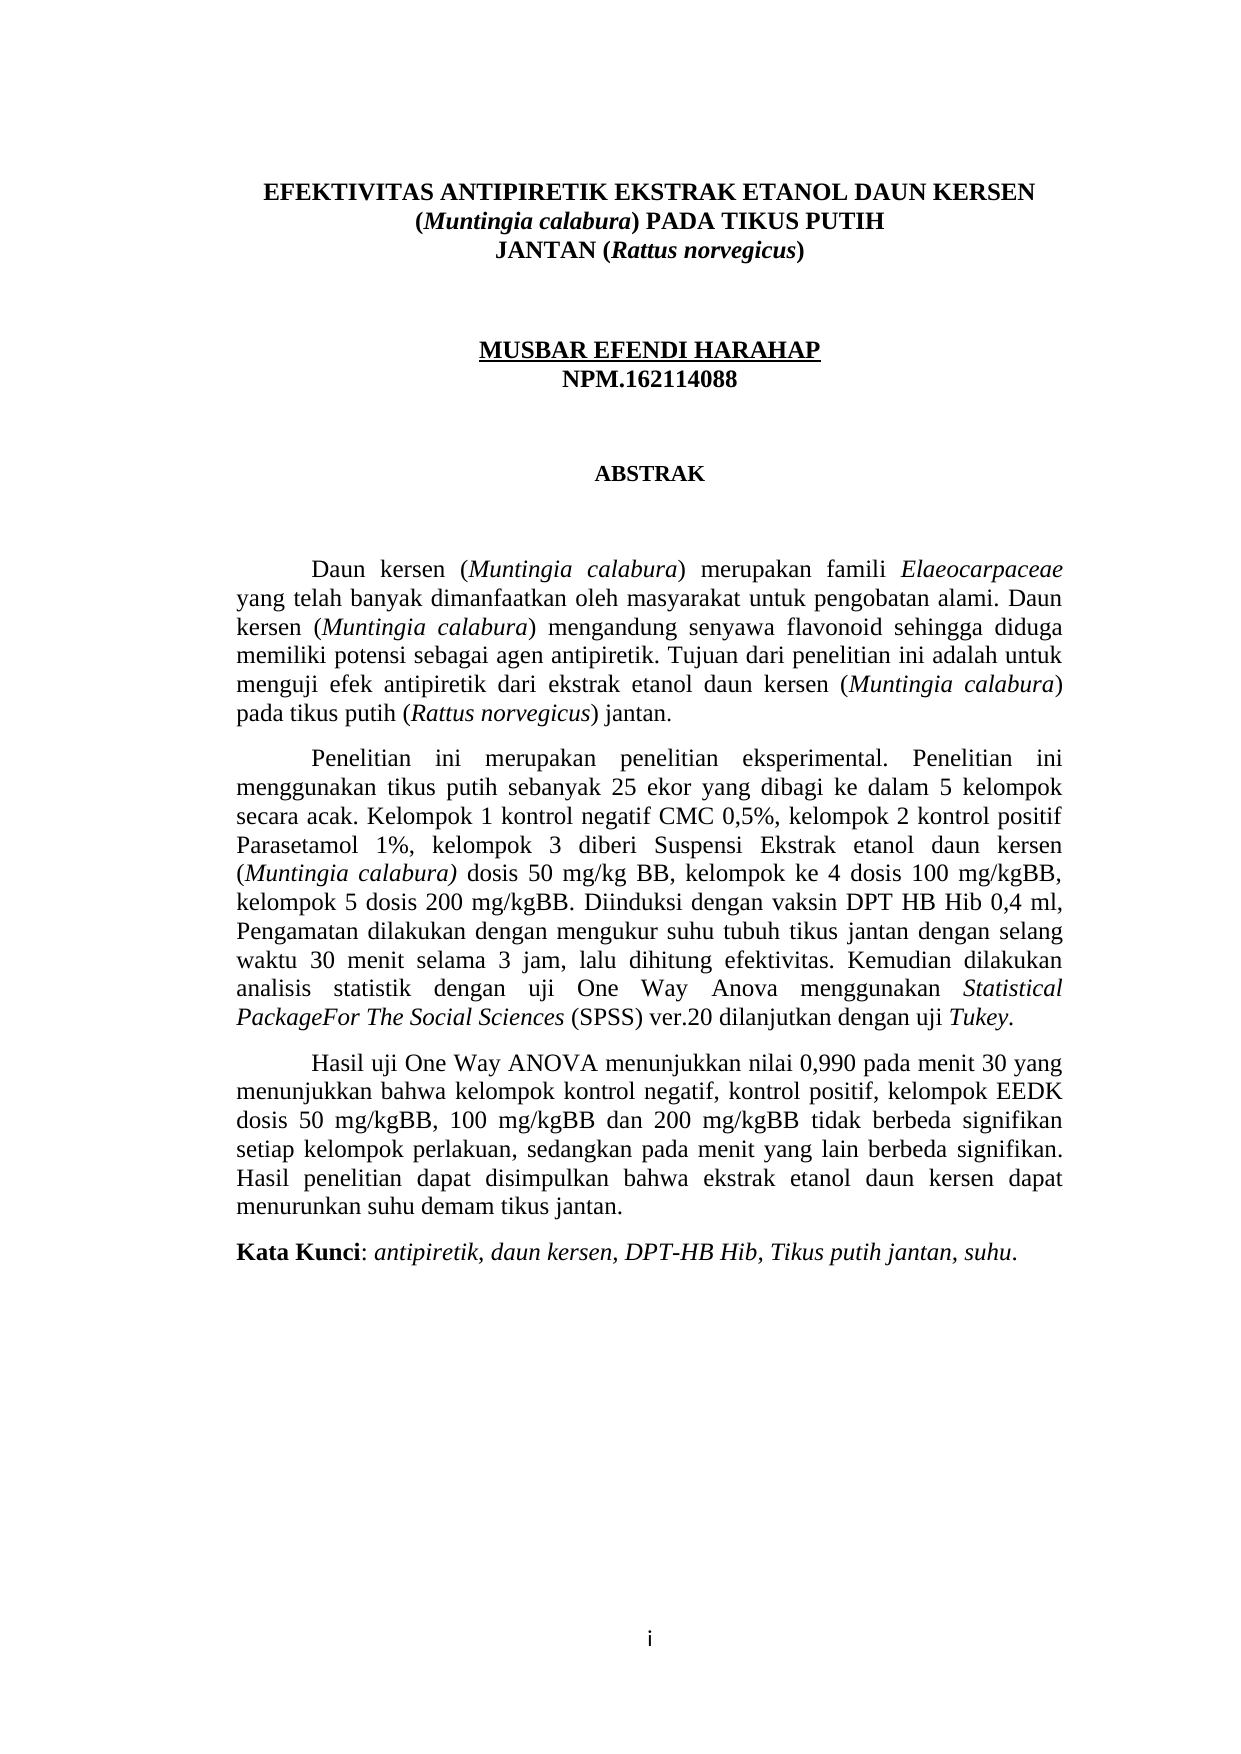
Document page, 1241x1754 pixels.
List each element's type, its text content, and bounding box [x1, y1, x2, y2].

text EFEKTIVITAS ANTIPIRETIK EKSTRAK ETANOL DAUN KERSEN (Muntingia calabura) PADA TIKUS PUTIH [236, 177, 1063, 235]
text Kata Kunci: antipiretik, daun kersen, DPT-HB Hib, Tikus putih jantan, suhu. [236, 1237, 1063, 1266]
text Penelitian ini merupakan penelitian eksperimental. Penelitian ini menggunakan tikus putih sebanyak 25 ekor yang dibagi ke dalam 5 kelompok secara acak. Kelompok 1 kontrol negatif CMC 0,5%, kelompok 2 kontrol positif Parasetamol 1%, kelompok 3 diberi Suspensi Ekstrak etanol daun kersen (Muntingia calabura) dosis 50 mg/kg BB, kelompok ke 4 dosis 100 mg/kgBB, kelompok 5 dosis 200 mg/kgBB. Diinduksi dengan vaksin DPT HB Hib 0,4 ml, Pengamatan dilakukan dengan mengukur suhu tubuh tikus jantan dengan selang waktu 30 menit selama 3 jam, lalu dihitung efektivitas. Kemudian dilakukan analisis statistik dengan uji One Way Anova menggunakan Statistical PackageFor The Social Sciences (SPSS) ver.20 dilanjutkan dengan uji Tukey. [236, 743, 1063, 1031]
text ABSTRAK [236, 461, 1063, 487]
text Hasil uji One Way ANOVA menunjukkan nilai 0,990 pada menit 30 yang menunjukkan bahwa kelompok kontrol negatif, kontrol positif, kelompok EEDK dosis 50 mg/kgBB, 100 mg/kgBB dan 200 mg/kgBB tidak berbeda signifikan setiap kelompok perlakuan, sedangkan pada menit yang lain berbeda signifikan. Hasil penelitian dapat disimpulkan bahwa ekstrak etanol daun kersen dapat menurunkan suhu demam tikus jantan. [236, 1048, 1063, 1220]
text MUSBAR EFENDI HARAHAP [236, 335, 1063, 364]
text Daun kersen (Muntingia calabura) merupakan famili Elaeocarpaceae yang telah banyak dimanfaatkan oleh masyarakat untuk pengobatan alami. Daun kersen (Muntingia calabura) mengandung senyawa flavonoid sehingga diduga memiliki potensi sebagai agen antipiretik. Tujuan dari penelitian ini adalah untuk menguji efek antipiretik dari ekstrak etanol daun kersen (Muntingia calabura) pada tikus putih (Rattus norvegicus) jantan. [236, 554, 1063, 727]
text JANTAN (Rattus norvegicus) [236, 235, 1063, 263]
text NPM.162114088 [236, 364, 1063, 393]
